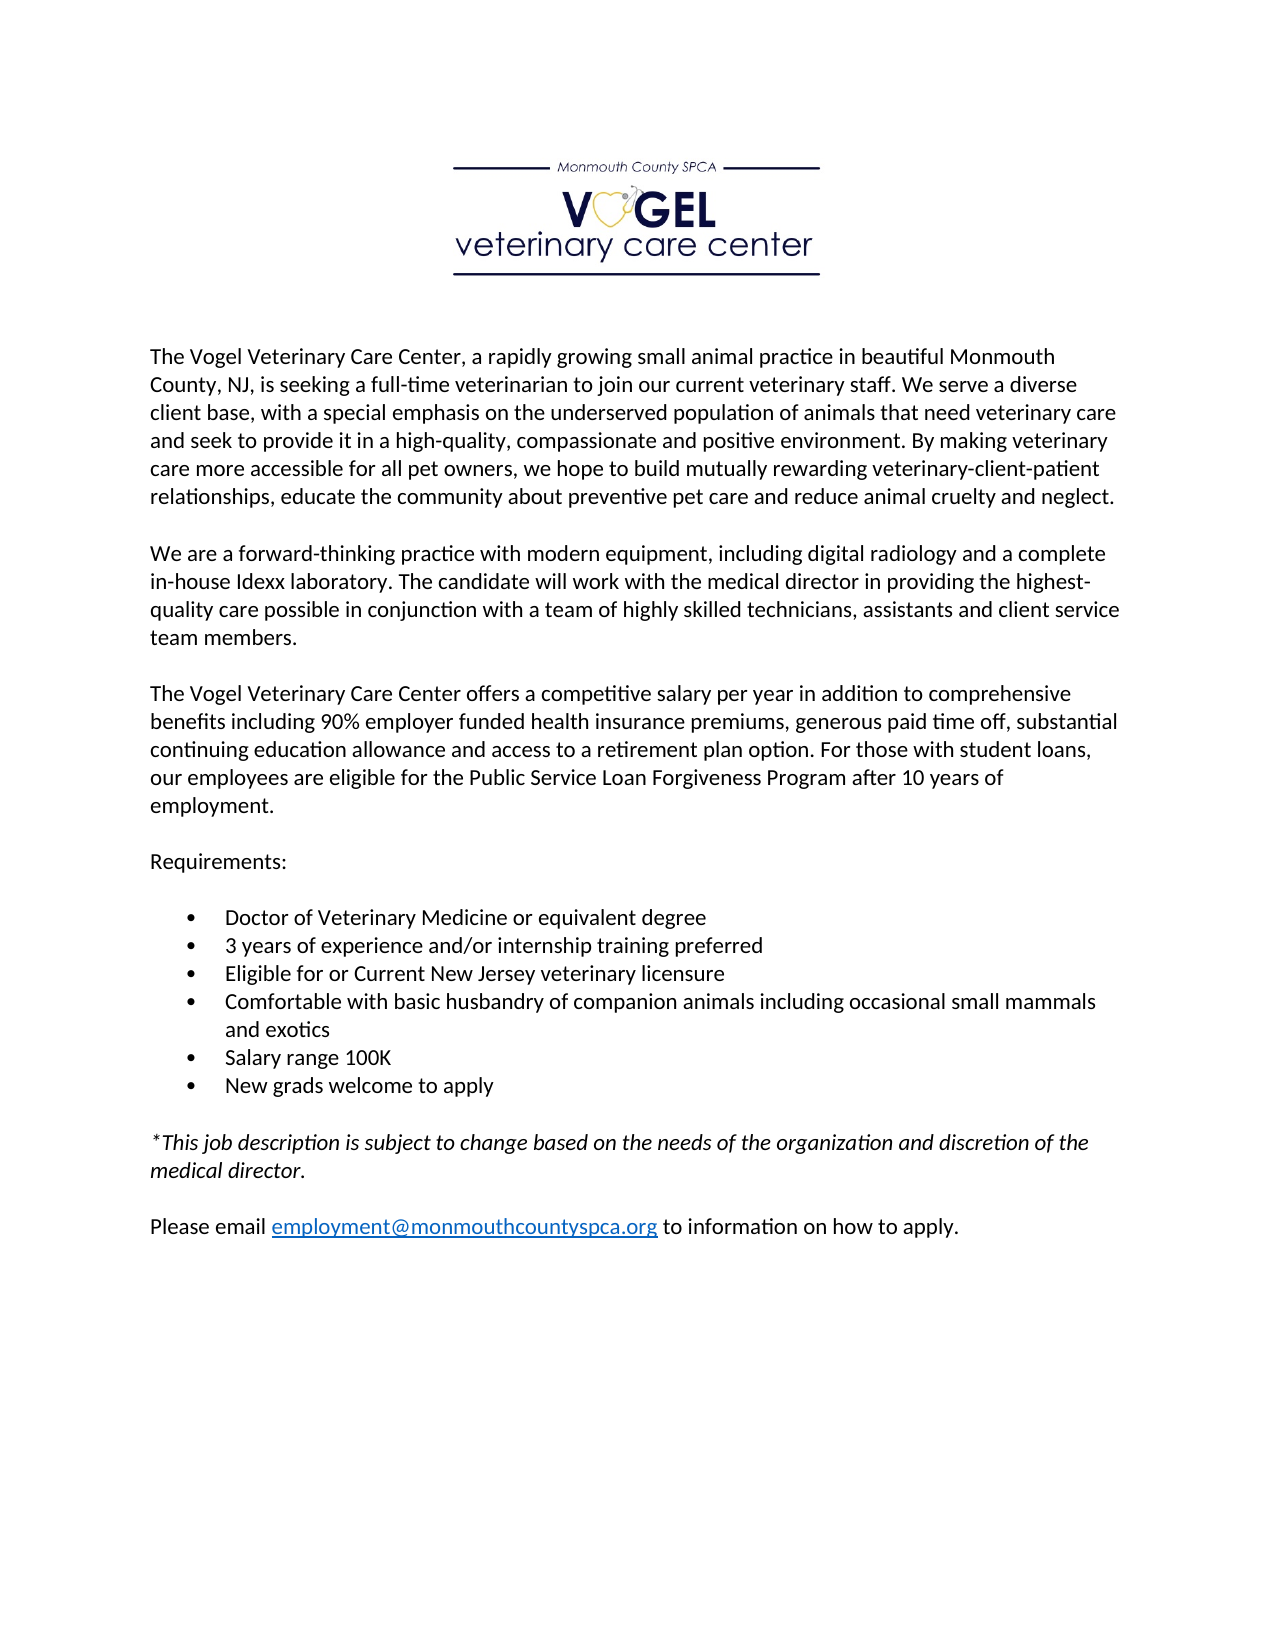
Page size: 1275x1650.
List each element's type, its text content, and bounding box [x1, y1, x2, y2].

text Please email employment@monmouthcountyspca.org to information on how to apply. [150, 1212, 1125, 1240]
text Requirements: [150, 847, 1125, 875]
list Comfortable with basic husbandry of companion animals including occasional small mammals and exotics [187, 987, 1125, 1043]
list New grads welcome to apply [187, 1071, 1125, 1099]
text The Vogel Veterinary Care Center, a rapidly growing small animal practice in beautiful Monmouth County, NJ, is seeking a full-time veterinarian to join our current veterinary staff. We serve a diverse client base, with a special emphasis on the underserved population of animals that need veterinary care and seek to provide it in a high-quality, compassionate and positive environment. By making veterinary care more accessible for all pet owners, we hope to build mutually rewarding veterinary-client-patient relationships, educate the community about preventive pet care and reduce animal cruelty and neglect. [150, 342, 1125, 510]
list Salary range 100K [187, 1043, 1125, 1071]
list 3 years of experience and/or internship training preferred [187, 931, 1125, 959]
text *This job description is subject to change based on the needs of the organization and discretion of the medical director. [150, 1128, 1125, 1184]
text The Vogel Veterinary Care Center offers a competitive salary per year in addition to comprehensive benefits including 90% employer funded health insurance premiums, generous paid time off, substantial continuing education allowance and access to a retirement plan option. For those with student loans, our employees are eligible for the Public Service Loan Forgiveness Program after 10 years of employment. [150, 679, 1125, 819]
list Doctor of Veterinary Medicine or equivalent degree [187, 903, 1125, 931]
list Eligible for or Current New Jersey veterinary licensure [187, 959, 1125, 987]
text We are a forward-thinking practice with modern equipment, including digital radiology and a complete in-house Idexx laboratory. The candidate will work with the medical director in providing the highest-quality care possible in conjunction with a team of highly skilled technicians, assistants and client service team members. [150, 539, 1125, 651]
picture [420, 150, 855, 285]
